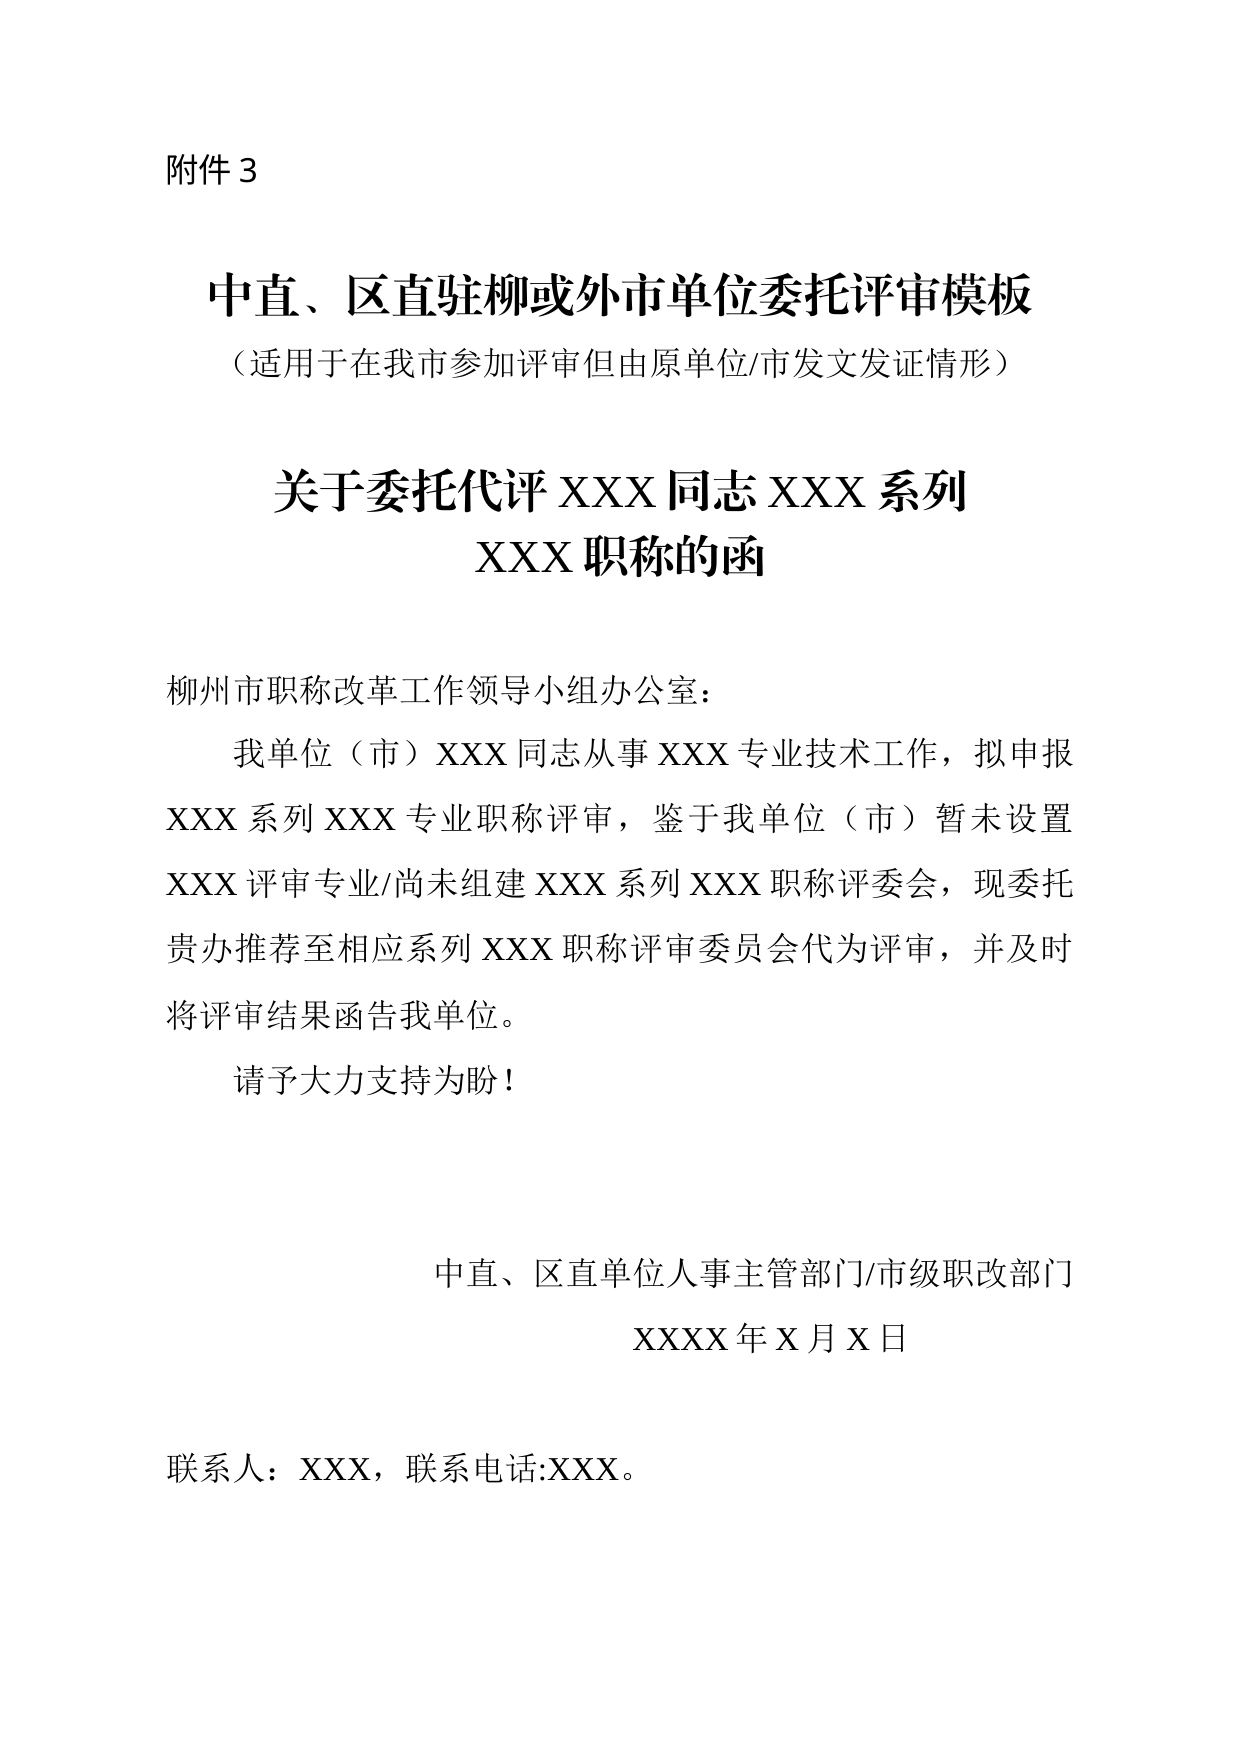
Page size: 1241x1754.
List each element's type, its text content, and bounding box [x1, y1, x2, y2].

text 我单位（市）XXX同志从事XXX专业技术工作，拟申报XXX系列XXX专业职称评审，鉴于我单位（市）暂未设置XXX评审专业/尚未组建XXX系列XXX职称评委会，现委托贵办推荐至相应系列XXX职称评审委员会代为评审，并及时将评审结果函告我单位。 [165, 720, 1075, 1045]
text XXXX年X月X日 [165, 1305, 1075, 1370]
text 联系人：XXX，联系电话:XXX。 [165, 1435, 1008, 1500]
text 柳州市职称改革工作领导小组办公室： [165, 655, 1075, 720]
text 中直、区直单位人事主管部门/市级职改部门 [165, 1240, 1075, 1305]
text 请予大力支持为盼！ [165, 1045, 1075, 1110]
text XXX职称的函 [165, 525, 1075, 590]
text 附件3 [165, 135, 1075, 200]
text （适用于在我市参加评审但由原单位/市发文发证情形） [165, 330, 1075, 395]
text 关于委托代评XXX同志XXX系列 [165, 460, 1075, 525]
text 中直、区直驻柳或外市单位委托评审模板 [165, 265, 1075, 330]
